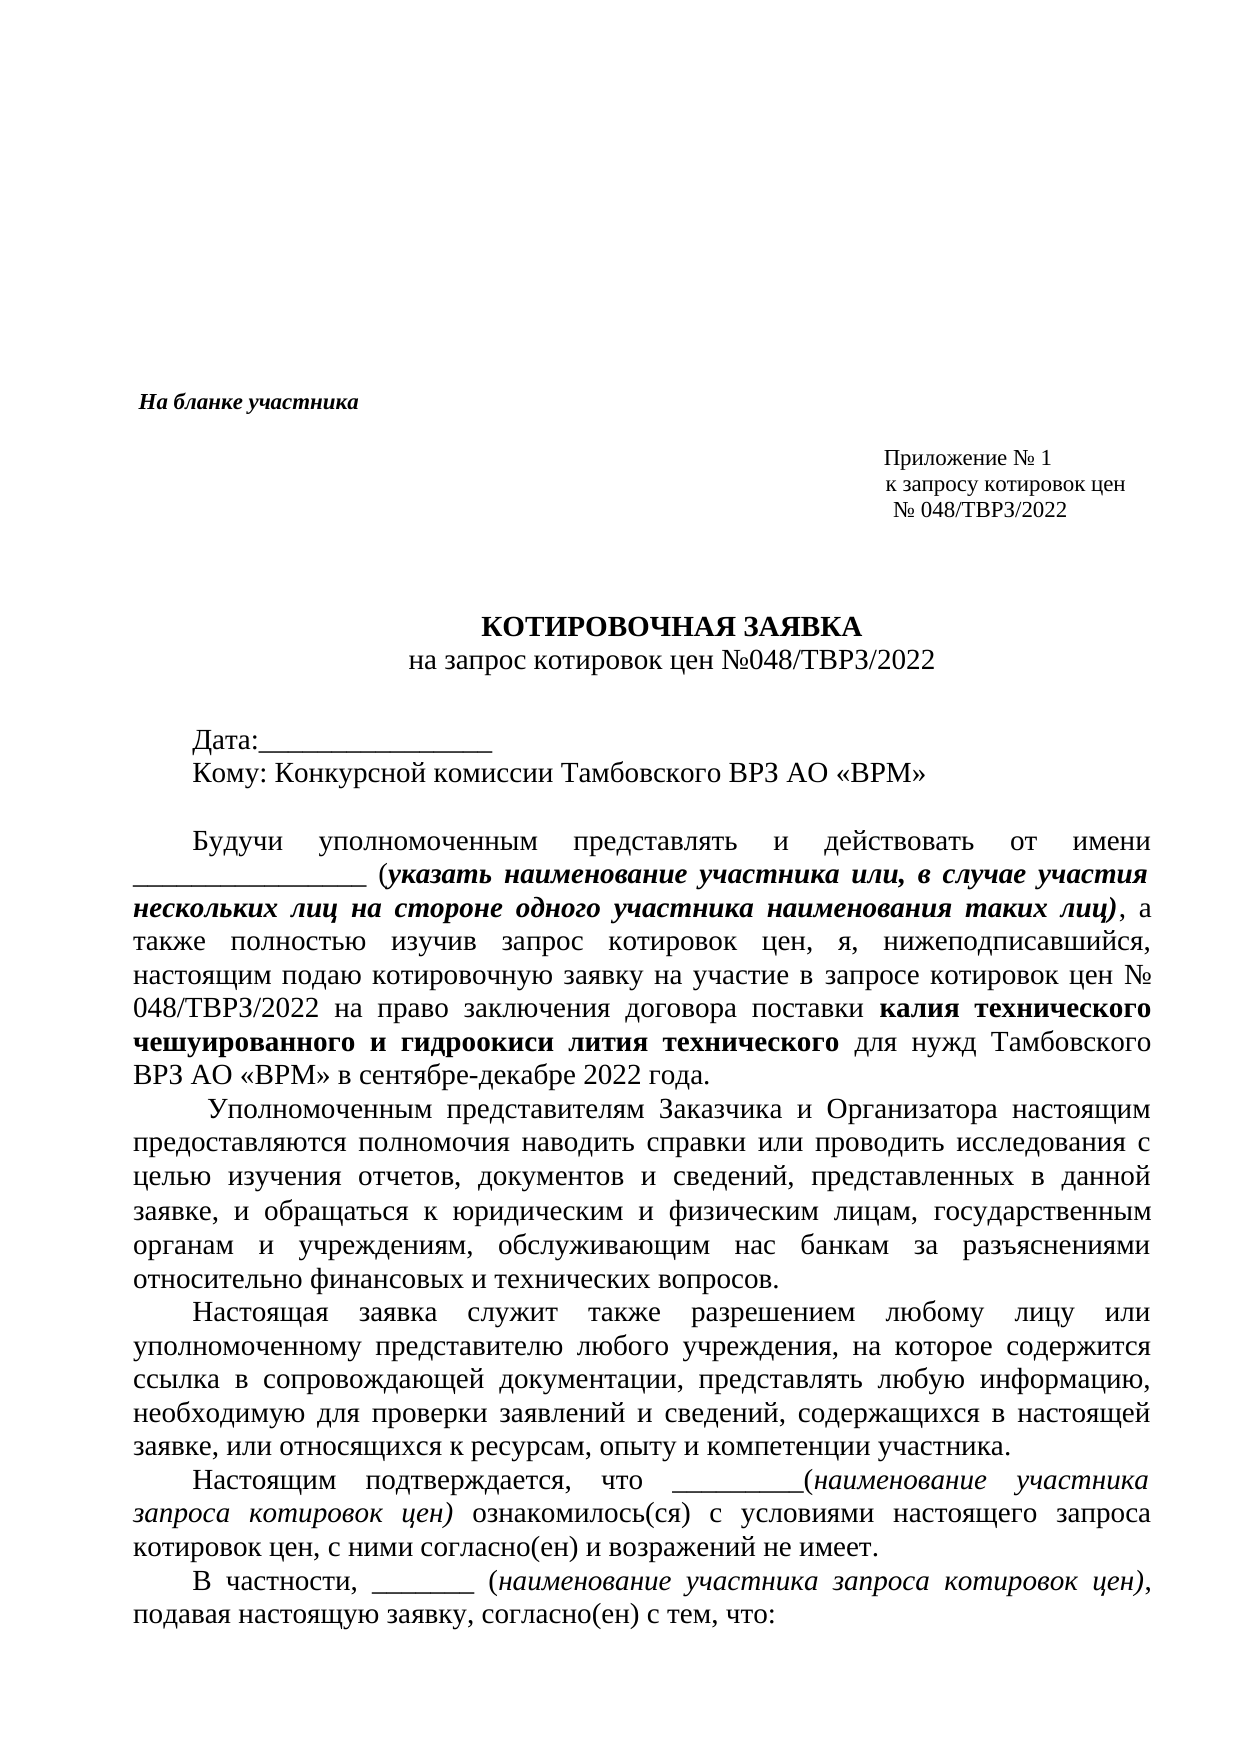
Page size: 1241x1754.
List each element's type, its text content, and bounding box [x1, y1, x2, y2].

text Будучи уполномоченным представлять и действовать от имени ________________ (указать наименование участника или, в случае участия нескольких лиц на стороне одного участника наименования таких лиц), а также полностью изучив запрос котировок цен, я, нижеподписавшийся, настоящим подаю котировочную заявку на участие в запросе котировок цен № 048/ТВРЗ/2022 на право заключения договора поставки калия технического чешуированного и гидроокиси лития технического для нужд Тамбовского ВРЗ АО «ВРМ» в сентябре-декабре 2022 года. [133, 823, 1152, 1091]
list На бланке участника [133, 388, 1152, 414]
text Уполномоченным представителям Заказчика и Организатора настоящим предоставляются полномочия наводить справки или проводить исследования с целью изучения отчетов, документов и сведений, представленных в данной заявке, и обращаться к юридическим и физическим лицам, государственным органам и учреждениям, обслуживающим нас банкам за разъяснениями относительно финансовых и технических вопросов. [133, 1091, 1152, 1294]
text В частности, _______ (наименование участника запроса котировок цен), подавая настоящую заявку, согласно(ен) с тем, что: [133, 1563, 1152, 1630]
text Дата:________________ [133, 722, 1152, 756]
text Кому: Конкурсной комиссии Тамбовского ВРЗ АО «ВРМ» [133, 756, 1152, 789]
text Приложение № 1 [133, 443, 1120, 470]
text к запросу котировок цен [133, 470, 1152, 496]
text Настоящая заявка служит также разрешением любому лицу или уполномоченному представителю любого учреждения, на которое содержится ссылка в сопровождающей документации, представлять любую информацию, необходимую для проверки заявлений и сведений, содержащихся в настоящей заявке, или относящихся к ресурсам, опыту и компетенции участника. [133, 1294, 1152, 1462]
text Настоящим подтверждается, что _________(наименование участника запроса котировок цен) ознакомилось(ся) с условиями настоящего запроса котировок цен, с ними согласно(ен) и возражений не имеет. [133, 1462, 1152, 1563]
text на запрос котировок цен №048/ТВРЗ/2022 [133, 642, 1152, 676]
text № 048/ТВРЗ/2022 [797, 496, 1152, 523]
text КОТИРОВОЧНАЯ ЗАЯВКА [133, 609, 1152, 642]
